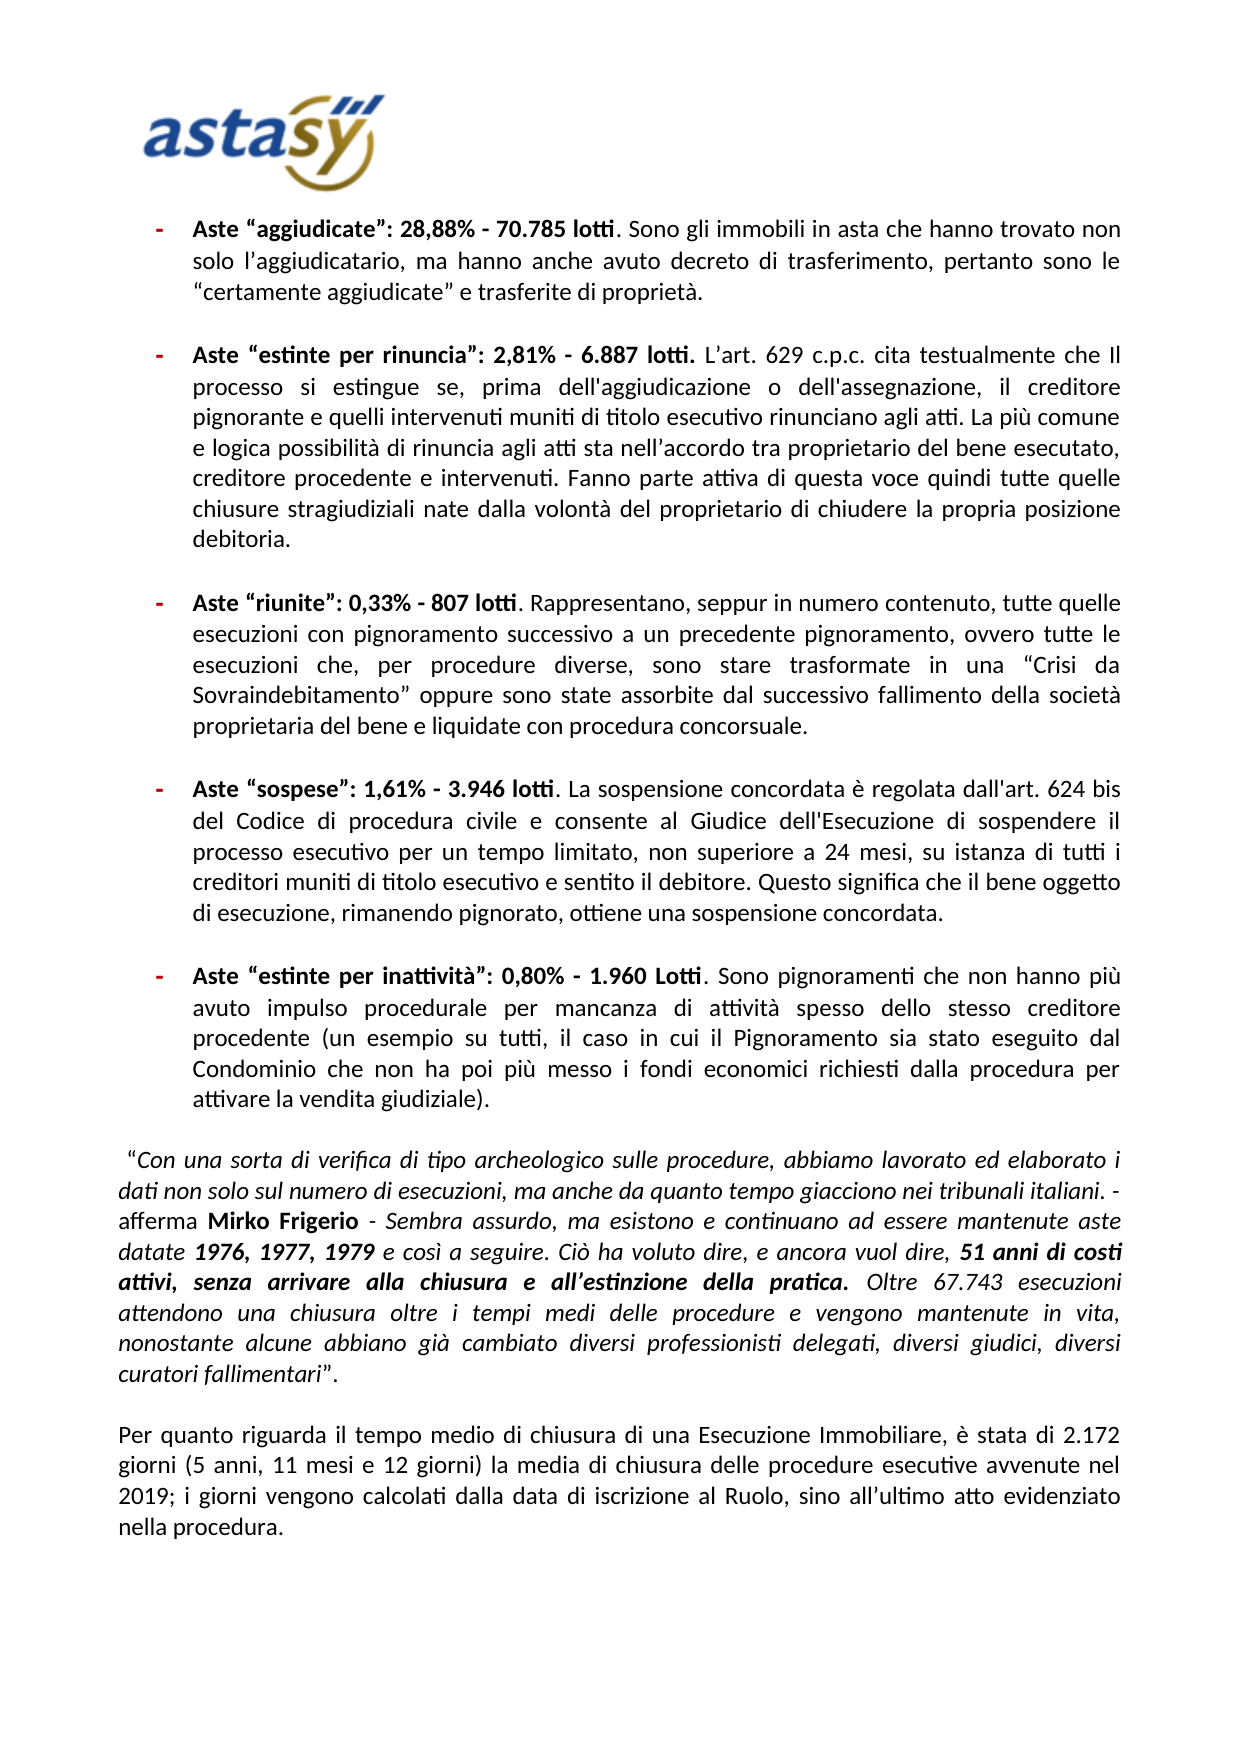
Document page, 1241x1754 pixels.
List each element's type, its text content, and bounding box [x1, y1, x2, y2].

picture [118, 73, 440, 212]
list Aste “aggiudicate”: 28,88% - 70.785 lotti. Sono gli immobili in asta che hanno trovato non solo l’aggiudicatario, ma hanno anche avuto decreto di trasferimento, pertanto sono le “certamente aggiudicate” e trasferite di proprietà. [155, 211, 1122, 306]
list Aste “estinte per rinuncia”: 2,81% - 6.887 lotti. L’art. 629 c.p.c. cita testualmente che Il processo si estingue se, prima dell'aggiudicazione o dell'assegnazione, il creditore pignorante e quelli intervenuti muniti di titolo esecutivo rinunciano agli atti. La più comune e logica possibilità di rinuncia agli atti sta nell’accordo tra proprietario del bene esecutato, creditore procedente e intervenuti. Fanno parte attiva di questa voce quindi tutte quelle chiusure stragiudiziali nate dalla volontà del proprietario di chiudere la propria posizione debitoria. [155, 337, 1122, 554]
text “Con una sorta di verifica di tipo archeologico sulle procedure, abbiamo lavorato ed elaborato i dati non solo sul numero di esecuzioni, ma anche da quanto tempo giacciono nei tribunali italiani. - afferma Mirko Frigerio - Sembra assurdo, ma esistono e continuano ad essere mantenute aste datate 1976, 1977, 1979 e così a seguire. Ciò ha voluto dire, e ancora vuol dire, 51 anni di costi attivi, senza arrivare alla chiusura e all’estinzione della pratica. Oltre 67.743 esecuzioni attendono una chiusura oltre i tempi medi delle procedure e vengono mantenute in vita, nonostante alcune abbiano già cambiato diversi professionisti delegati, diversi giudici, diversi curatori fallimentari”. [118, 1144, 1122, 1389]
list Aste “sospese”: 1,61% - 3.946 lotti. La sospensione concordata è regolata dall'art. 624 bis del Codice di procedura civile e consente al Giudice dell'Esecuzione di sospendere il processo esecutivo per un tempo limitato, non superiore a 24 mesi, su istanza di tutti i creditori muniti di titolo esecutivo e sentito il debitore. Questo significa che il bene oggetto di esecuzione, rimanendo pignorato, ottiene una sospensione concordata. [155, 771, 1122, 927]
text Per quanto riguarda il tempo medio di chiusura di una Esecuzione Immobiliare, è stata di 2.172 giorni (5 anni, 11 mesi e 12 giorni) la media di chiusura delle procedure esecutive avvenute nel 2019; i giorni vengono calcolati dalla data di iscrizione al Ruolo, sino all’ultimo atto evidenziato nella procedura. [118, 1419, 1122, 1541]
list Aste “estinte per inattività”: 0,80% - 1.960 Lotti. Sono pignoramenti che non hanno più avuto impulso procedurale per mancanza di attività spesso dello stesso creditore procedente (un esempio su tutti, il caso in cui il Pignoramento sia stato eseguito dal Condominio che non ha poi più messo i fondi economici richiesti dalla procedura per attivare la vendita giudiziale). [155, 958, 1122, 1114]
list Aste “riunite”: 0,33% - 807 lotti. Rappresentano, seppur in numero contenuto, tutte quelle esecuzioni con pignoramento successivo a un precedente pignoramento, ovvero tutte le esecuzioni che, per procedure diverse, sono stare trasformate in una “Crisi da Sovraindebitamento” oppure sono state assorbite dal successivo fallimento della società proprietaria del bene e liquidate con procedura concorsuale. [155, 584, 1122, 741]
